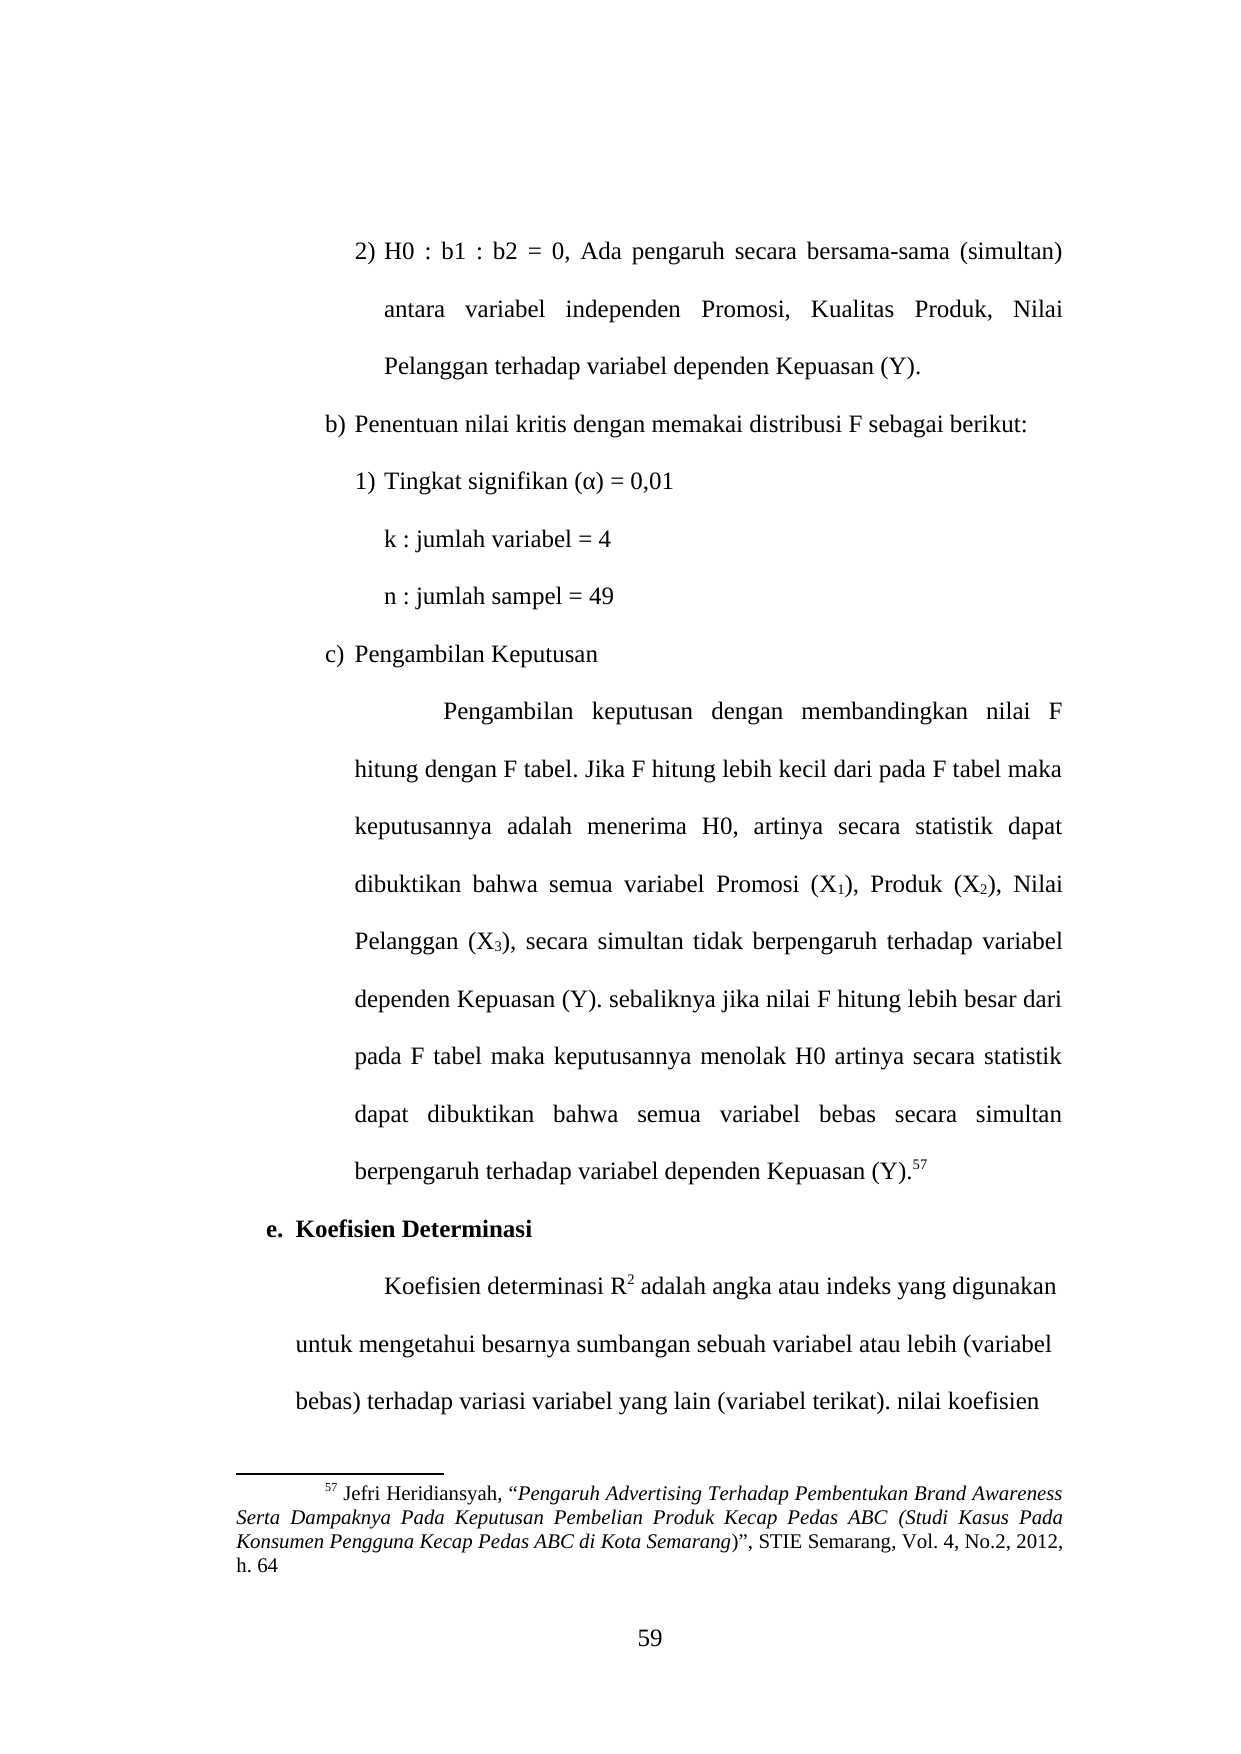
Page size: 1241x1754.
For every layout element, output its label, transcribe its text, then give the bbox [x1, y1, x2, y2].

list Koefisien Determinasi [266, 1214, 1063, 1242]
list Tingkat signifikan (α) = 0,01 [354, 466, 1063, 495]
list H0 : b1 : b2 = 0, Ada pengaruh secara bersama-sama (simultan) antara variabel independen Promosi, Kualitas Produk, Nilai Pelanggan terhadap variabel dependen Kepuasan (Y). [354, 236, 1063, 380]
list Penentuan nilai kritis dengan memakai distribusi F sebagai berikut: [325, 409, 1063, 437]
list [295, 1271, 1063, 1415]
text k : jumlah variabel = 4 [384, 524, 1063, 552]
text Pengambilan keputusan dengan membandingkan nilai F hitung dengan F tabel. Jika F hitung lebih kecil dari pada F tabel maka keputusannya adalah menerima H0, artinya secara statistik dapat dibuktikan bahwa semua variabel Promosi (X1), Produk (X2), Nilai Pelanggan (X3), secara simultan tidak berpengaruh terhadap variabel dependen Kepuasan (Y). sebaliknya jika nilai F hitung lebih besar dari pada F tabel maka keputusannya menolak H0 artinya secara statistik dapat dibuktikan bahwa semua variabel bebas secara simultan berpengaruh terhadap variabel dependen Kepuasan (Y). [354, 696, 1063, 1185]
text n : jumlah sampel = 49 [384, 581, 1063, 610]
list Pengambilan Keputusan [325, 639, 1063, 667]
